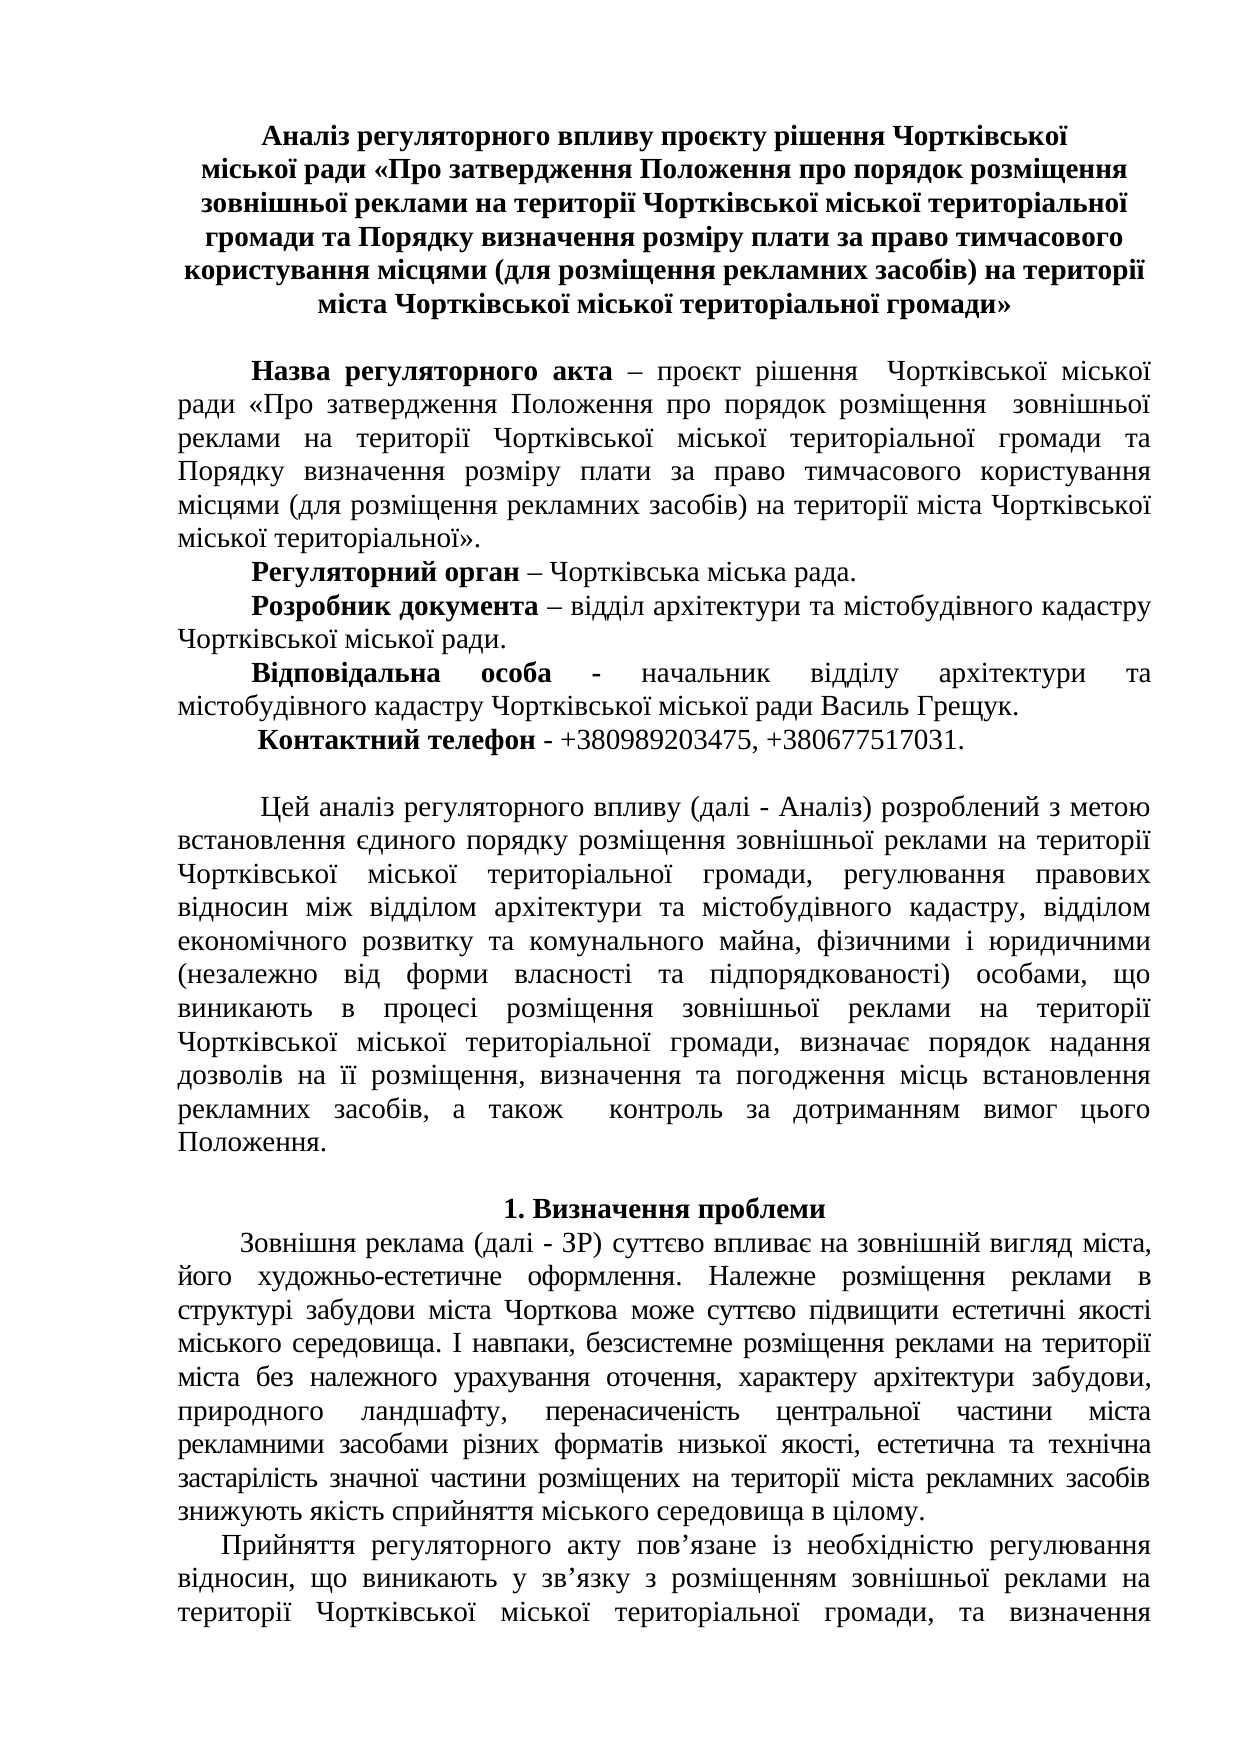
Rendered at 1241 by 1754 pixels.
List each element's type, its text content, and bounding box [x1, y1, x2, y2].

text Зовнішня реклама (далі - ЗР) суттєво впливає на зовнішній вигляд міста, його художньо-естетичне оформлення. Належне розміщення реклами в структурі забудови міста Чорткова може суттєво підвищити естетичні якості міського середовища. І навпаки, безсистемне розміщення реклами на території міста без належного урахування оточення, характеру архітектури забудови, природного ландшафту, перенасиченість центральної частини міста рекламними засобами різних форматів низької якості, естетична та технічна застарілість значної частини розміщених на території міста рекламних засобів знижують якість сприйняття міського середовища в цілому. [177, 1225, 1152, 1527]
text Цей аналіз регуляторного впливу (далі - Аналіз) розроблений з метою встановлення єдиного порядку розміщення зовнішньої реклами на території Чортківської міської територіальної громади, регулювання правових відносин між відділом архітектури та містобудівного кадастру, відділом економічного розвитку та комунального майна, фізичними і юридичними (незалежно від форми власності та підпорядкованості) особами, що виникають в процесі розміщення зовнішньої реклами на території Чортківської міської територіальної громади, визначає порядок надання дозволів на її розміщення, визначення та погодження місць встановлення рекламних засобів, а також контроль за дотриманням вимог цього Положення. [177, 789, 1152, 1158]
text Відповідальна особа - начальник відділу архітектури та містобудівного кадастру Чортківської міської ради Василь Грещук. [177, 655, 1152, 722]
text 1. Визначення проблеми [177, 1191, 1152, 1225]
text Назва регуляторного акта – проєкт рішення Чортківської міської ради «Про затвердження Положення про порядок розміщення зовнішньої реклами на території Чортківської міської територіальної громади та Порядку визначення розміру плати за право тимчасового користування місцями (для розміщення рекламних засобів) на території міста Чортківської міської територіальної». [177, 353, 1152, 554]
text Регуляторний орган – Чортківська міська рада. [177, 554, 1152, 588]
text Розробник документа – відділ архітектури та містобудівного кадастру Чортківської міської ради. [177, 588, 1152, 655]
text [177, 1527, 1152, 1627]
text міської ради «Про затвердження Положення про порядок розміщення зовнішньої реклами на території Чортківської міської територіальної громади та Порядку визначення розміру плати за право тимчасового користування місцями (для розміщення рекламних засобів) на території міста Чортківської міської територіальної громади» [177, 152, 1152, 319]
text Контактний телефон - +380989203475, +380677517031. [177, 722, 1152, 755]
text Аналіз регуляторного впливу проєкту рішення Чортківської [177, 118, 1152, 152]
